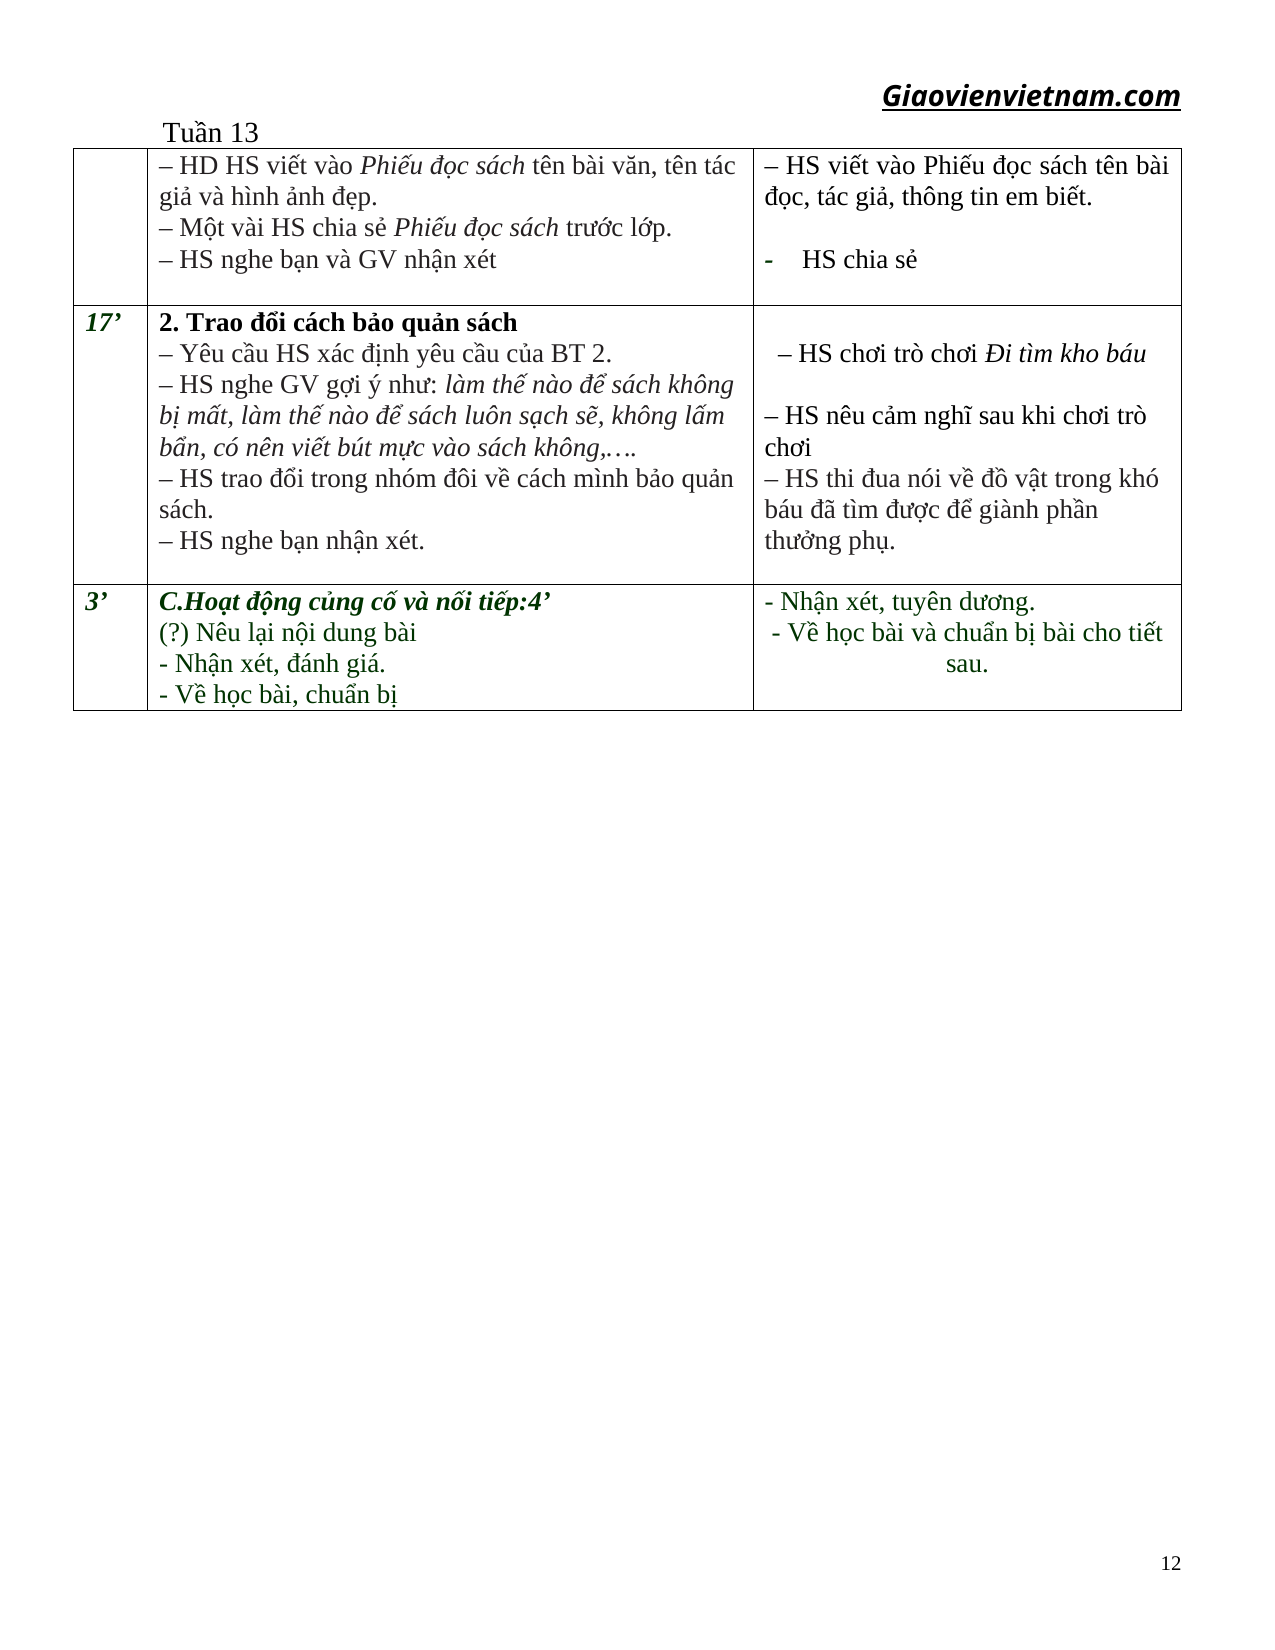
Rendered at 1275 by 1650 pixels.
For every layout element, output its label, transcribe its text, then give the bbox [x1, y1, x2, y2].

table_cell 17’ [74, 306, 147, 584]
table_cell C.Hoạt động củng cố và nối tiếp:4’ (?) Nêu lại nội dung bài - Nhận xét, đánh giá. - Về học bài, chuẩn bị [148, 585, 753, 709]
table_cell – HS chơi trò chơi Đi tìm kho báu – HS nêu cảm nghĩ sau khi chơi trò chơi – HS thi đua nói về đồ vật trong khó báu đã tìm được để giành phần thưởng phụ. [754, 306, 1181, 584]
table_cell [754, 149, 1181, 305]
table_cell [74, 149, 147, 305]
table_cell - Nhận xét, tuyên dương. - Về học bài và chuẩn bị bài cho tiết sau. [754, 585, 1181, 709]
table_cell 2. Trao đổi cách bảo quản sách – Yêu cầu HS xác định yêu cầu của BT 2. – HS nghe GV gợi ý như: làm thế nào để sách không bị mất, làm thế nào để sách luôn sạch sẽ, không lấm bẩn, có nên viết bút mực vào sách không,…. – HS trao đổi trong nhóm đôi về cách mình bảo quản sách. – HS nghe bạn nhận xét. [148, 306, 753, 584]
table_cell 3’ [74, 585, 147, 709]
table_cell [148, 149, 753, 305]
